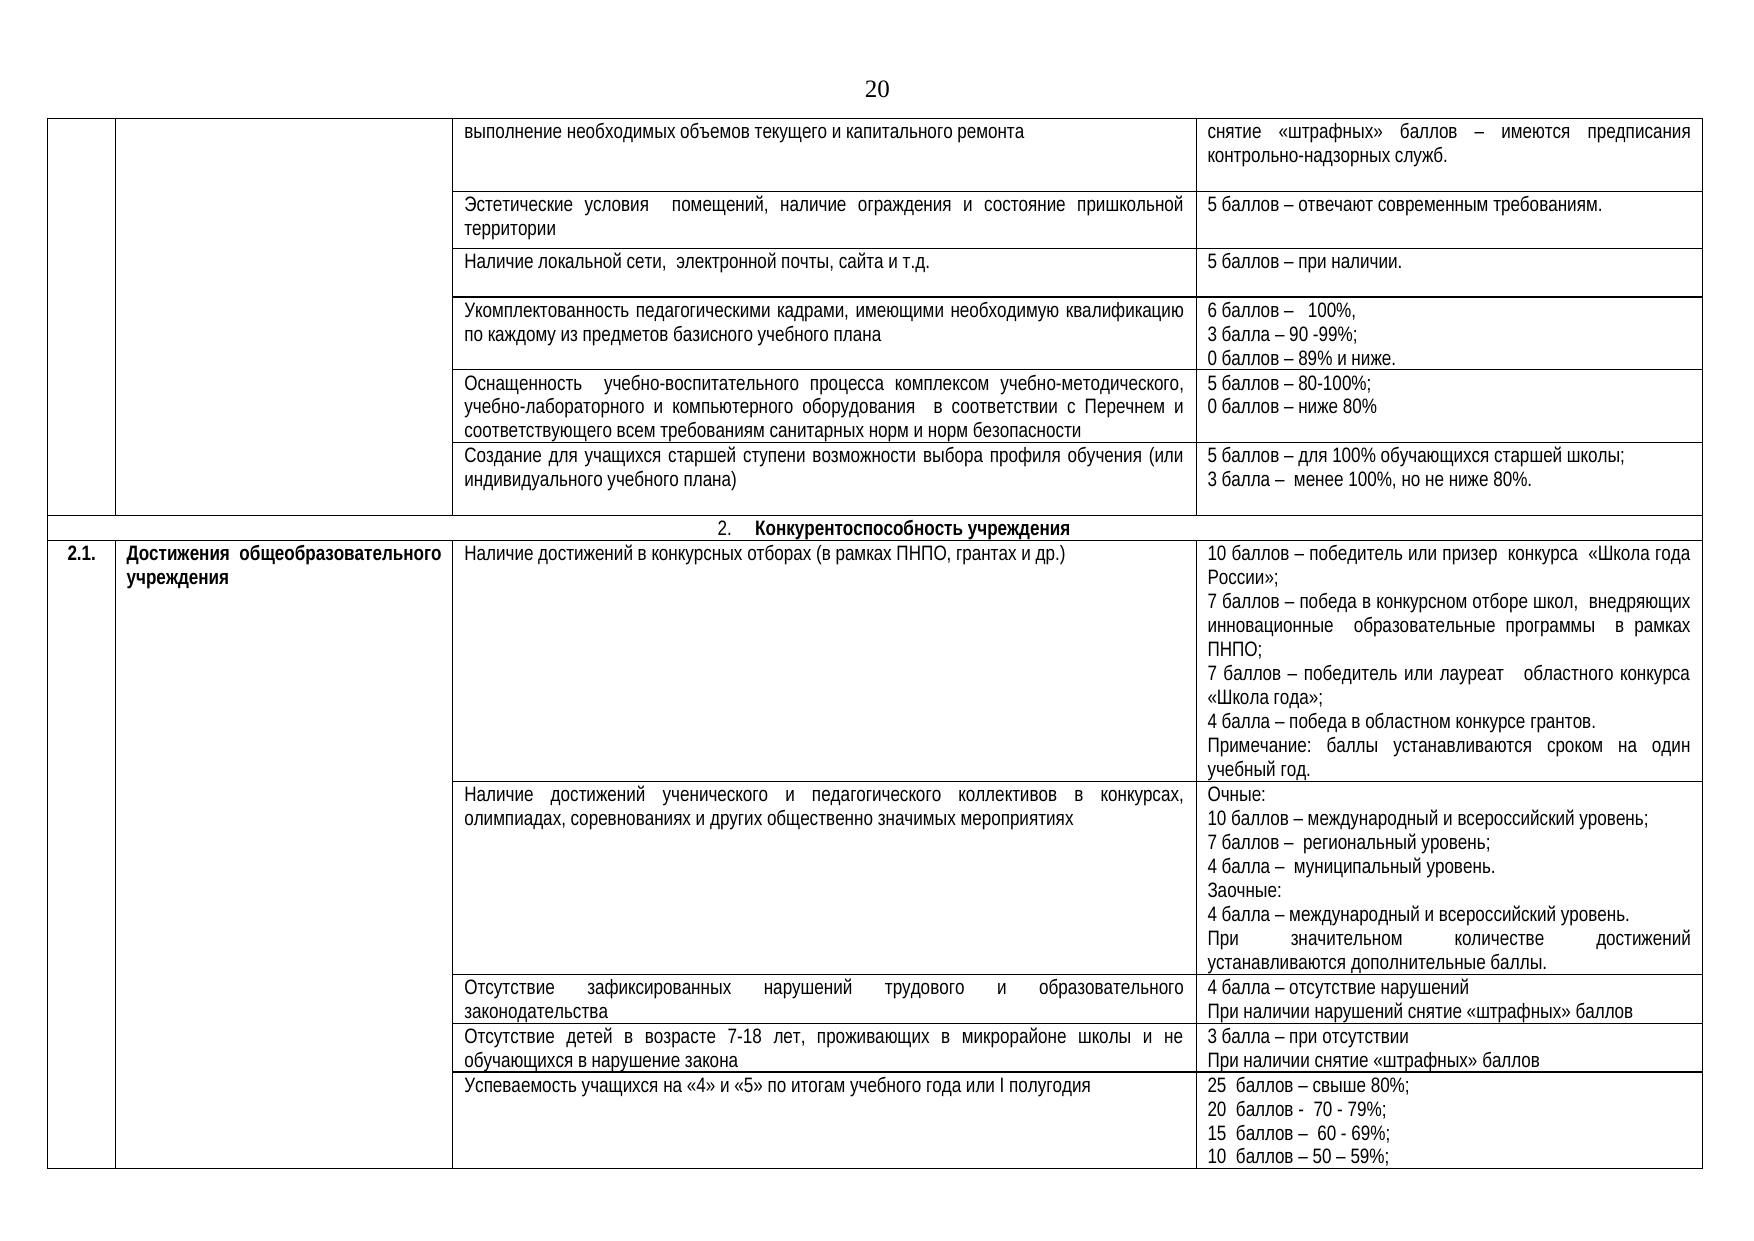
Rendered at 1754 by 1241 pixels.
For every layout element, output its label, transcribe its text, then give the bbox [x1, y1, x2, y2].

table_cell 3 балла – при отсутствии При наличии снятие «штрафных» баллов [1197, 1024, 1702, 1071]
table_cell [1197, 1073, 1702, 1168]
table_cell Создание для учащихся старшей ступени возможности выбора профиля обучения (или индивидуального учебного плана) [453, 443, 1196, 515]
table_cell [1197, 119, 1702, 191]
table_cell 10 баллов – победитель или призер конкурса «Школа года России»; 7 баллов – победа в конкурсном отборе школ, внедряющих инновационные образовательные программы в рамках ПНПО; 7 баллов – победитель или лауреат областного конкурса «Школа года»; 4 балла – победа в областном конкурсе грантов. Примечание: баллы устанавливаются сроком на один учебный год. [1197, 541, 1702, 781]
table_cell Оснащенность учебно-воспитательного процесса комплексом учебно-методического, учебно-лабораторного и компьютерного оборудования в соответствии с Перечнем и соответствующего всем требованиям санитарных норм и норм безопасности [453, 370, 1196, 442]
table_cell Конкурентоспособность учреждения [48, 516, 1702, 540]
table_cell 5 баллов – отвечают современным требованиям. [1197, 192, 1702, 247]
table_cell Отсутствие зафиксированных нарушений трудового и образовательного законодательства [453, 975, 1196, 1022]
table_cell 4 балла – отсутствие нарушений При наличии нарушений снятие «штрафных» баллов [1197, 975, 1702, 1022]
table_cell Наличие достижений в конкурсных отборах (в рамках ПНПО, грантах и др.) [453, 541, 1196, 781]
table_cell 6 баллов – 100%, 3 балла – 90 -99%; 0 баллов – 89% и ниже. [1197, 298, 1702, 369]
table_cell 5 баллов – для 100% обучающихся старшей школы; 3 балла – менее 100%, но не ниже 80%. [1197, 443, 1702, 515]
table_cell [453, 119, 1196, 191]
table_cell 2.1. [48, 541, 115, 1168]
table_cell 5 баллов – 80-100%; 0 баллов – ниже 80% [1197, 370, 1702, 442]
table_cell Наличие локальной сети, электронной почты, сайта и т.д. [453, 249, 1196, 296]
table_cell Укомплектованность педагогическими кадрами, имеющими необходимую квалификацию по каждому из предметов базисного учебного плана [453, 298, 1196, 369]
table_cell Очные: 10 баллов – международный и всероссийский уровень; 7 баллов – региональный уровень; 4 балла – муниципальный уровень. Заочные: 4 балла – международный и всероссийский уровень. При значительном количестве достижений устанавливаются дополнительные баллы. [1197, 782, 1702, 973]
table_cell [453, 1073, 1196, 1168]
table_cell 5 баллов – при наличии. [1197, 249, 1702, 296]
table_cell Достижения общеобразовательного учреждения [116, 541, 452, 1168]
table_cell Отсутствие детей в возрасте 7-18 лет, проживающих в микрорайоне школы и не обучающихся в нарушение закона [453, 1024, 1196, 1071]
table_cell Эстетические условия помещений, наличие ограждения и состояние пришкольной территории [453, 192, 1196, 247]
table_cell Наличие достижений ученического и педагогического коллективов в конкурсах, олимпиадах, соревнованиях и других общественно значимых мероприятиях [453, 782, 1196, 973]
